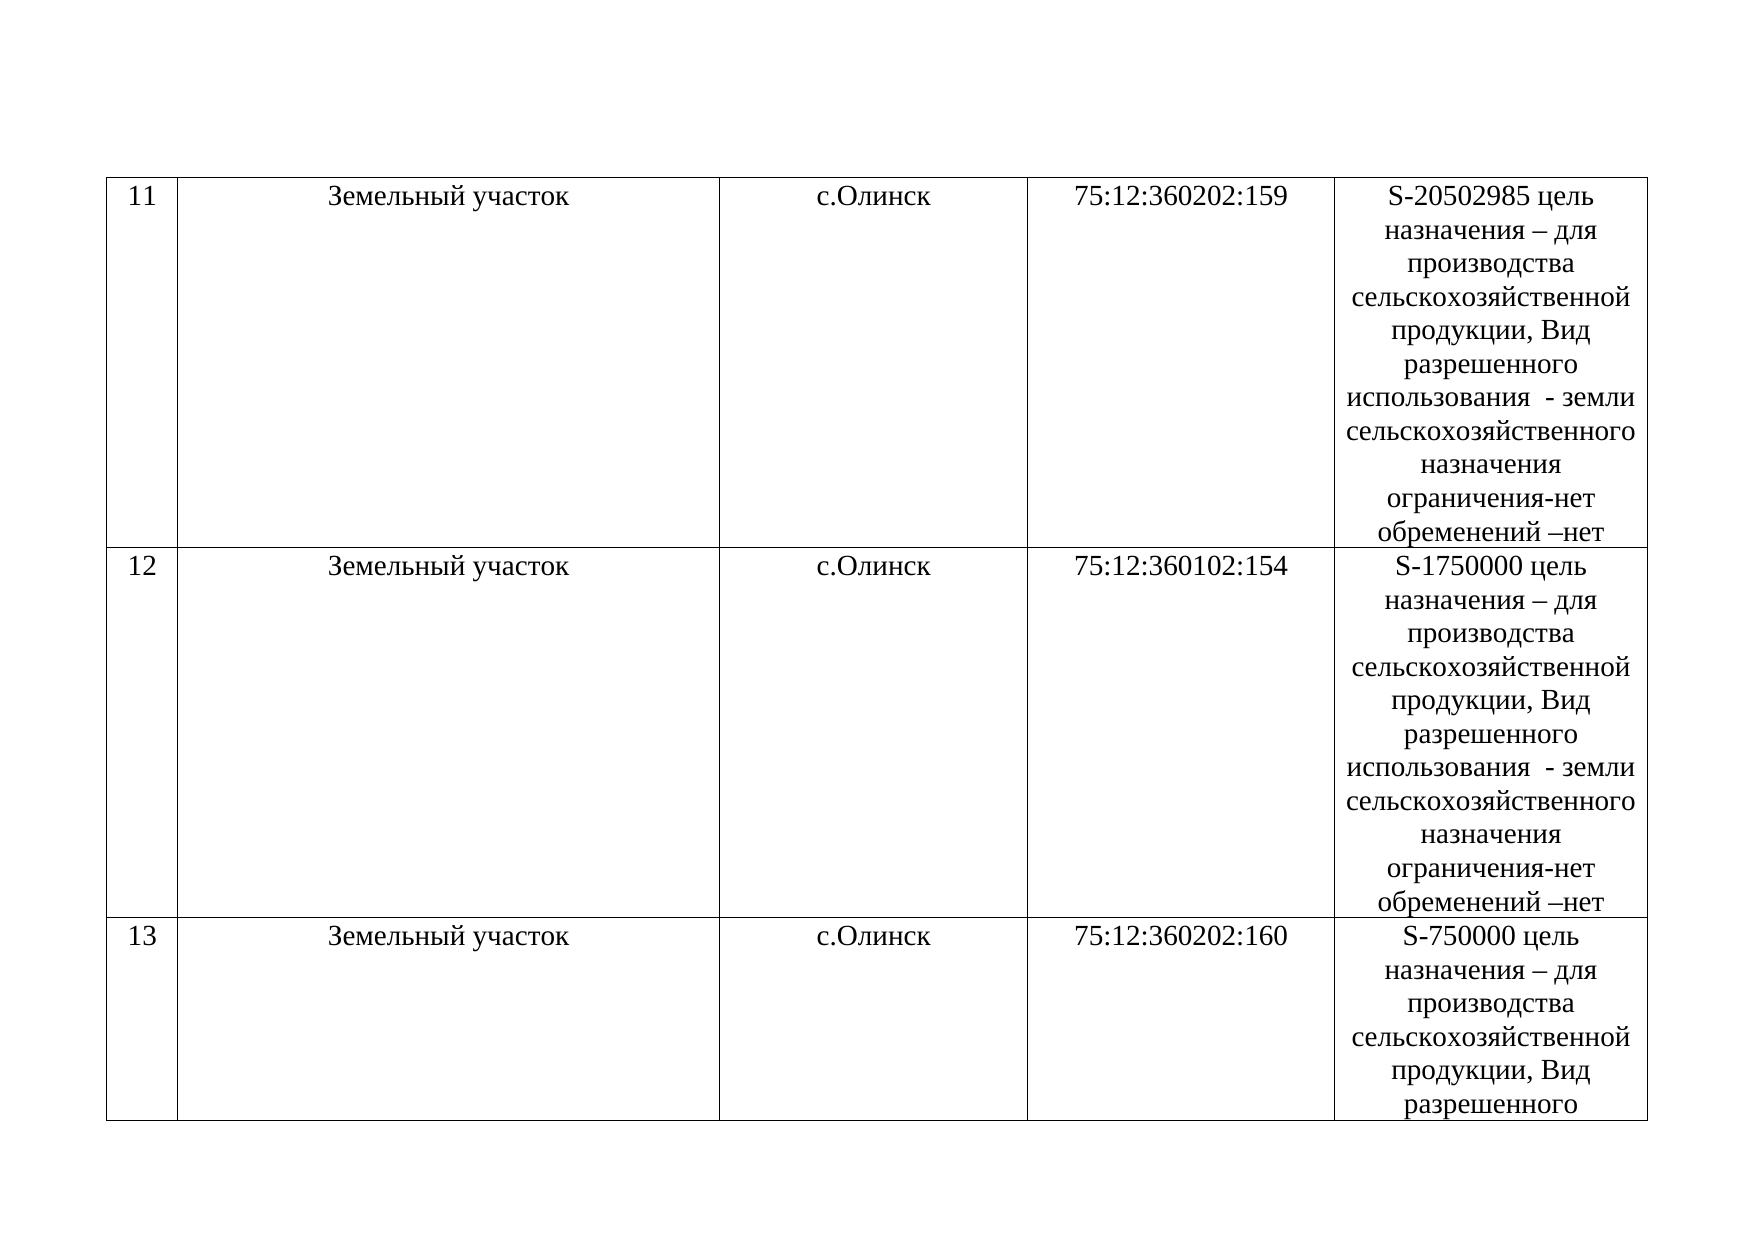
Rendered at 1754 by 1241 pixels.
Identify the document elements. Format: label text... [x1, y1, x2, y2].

table_cell 13 [107, 918, 177, 1119]
table_cell 12 [107, 548, 177, 917]
table_cell S-1750000 цель назначения – для производства сельскохозяйственной продукции, Вид разрешенного использования - земли сельскохозяйственного назначения ограничения-нет обременений –нет [1335, 548, 1647, 917]
table_cell 75:12:360202:160 [1028, 918, 1334, 1119]
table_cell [1335, 918, 1647, 1119]
table_cell с.Олинск [720, 918, 1027, 1119]
table_cell S-20502985 цель назначения – для производства сельскохозяйственной продукции, Вид разрешенного использования - земли сельскохозяйственного назначения ограничения-нет обременений –нет [1335, 178, 1647, 547]
table_cell Земельный участок [178, 178, 719, 547]
table_cell Земельный участок [178, 548, 719, 917]
table_cell с.Олинск [720, 178, 1027, 547]
table_cell Земельный участок [178, 918, 719, 1119]
table_cell 75:12:360102:154 [1028, 548, 1334, 917]
table_cell 11 [107, 178, 177, 547]
table_cell с.Олинск [720, 548, 1027, 917]
table_cell 75:12:360202:159 [1028, 178, 1334, 547]
